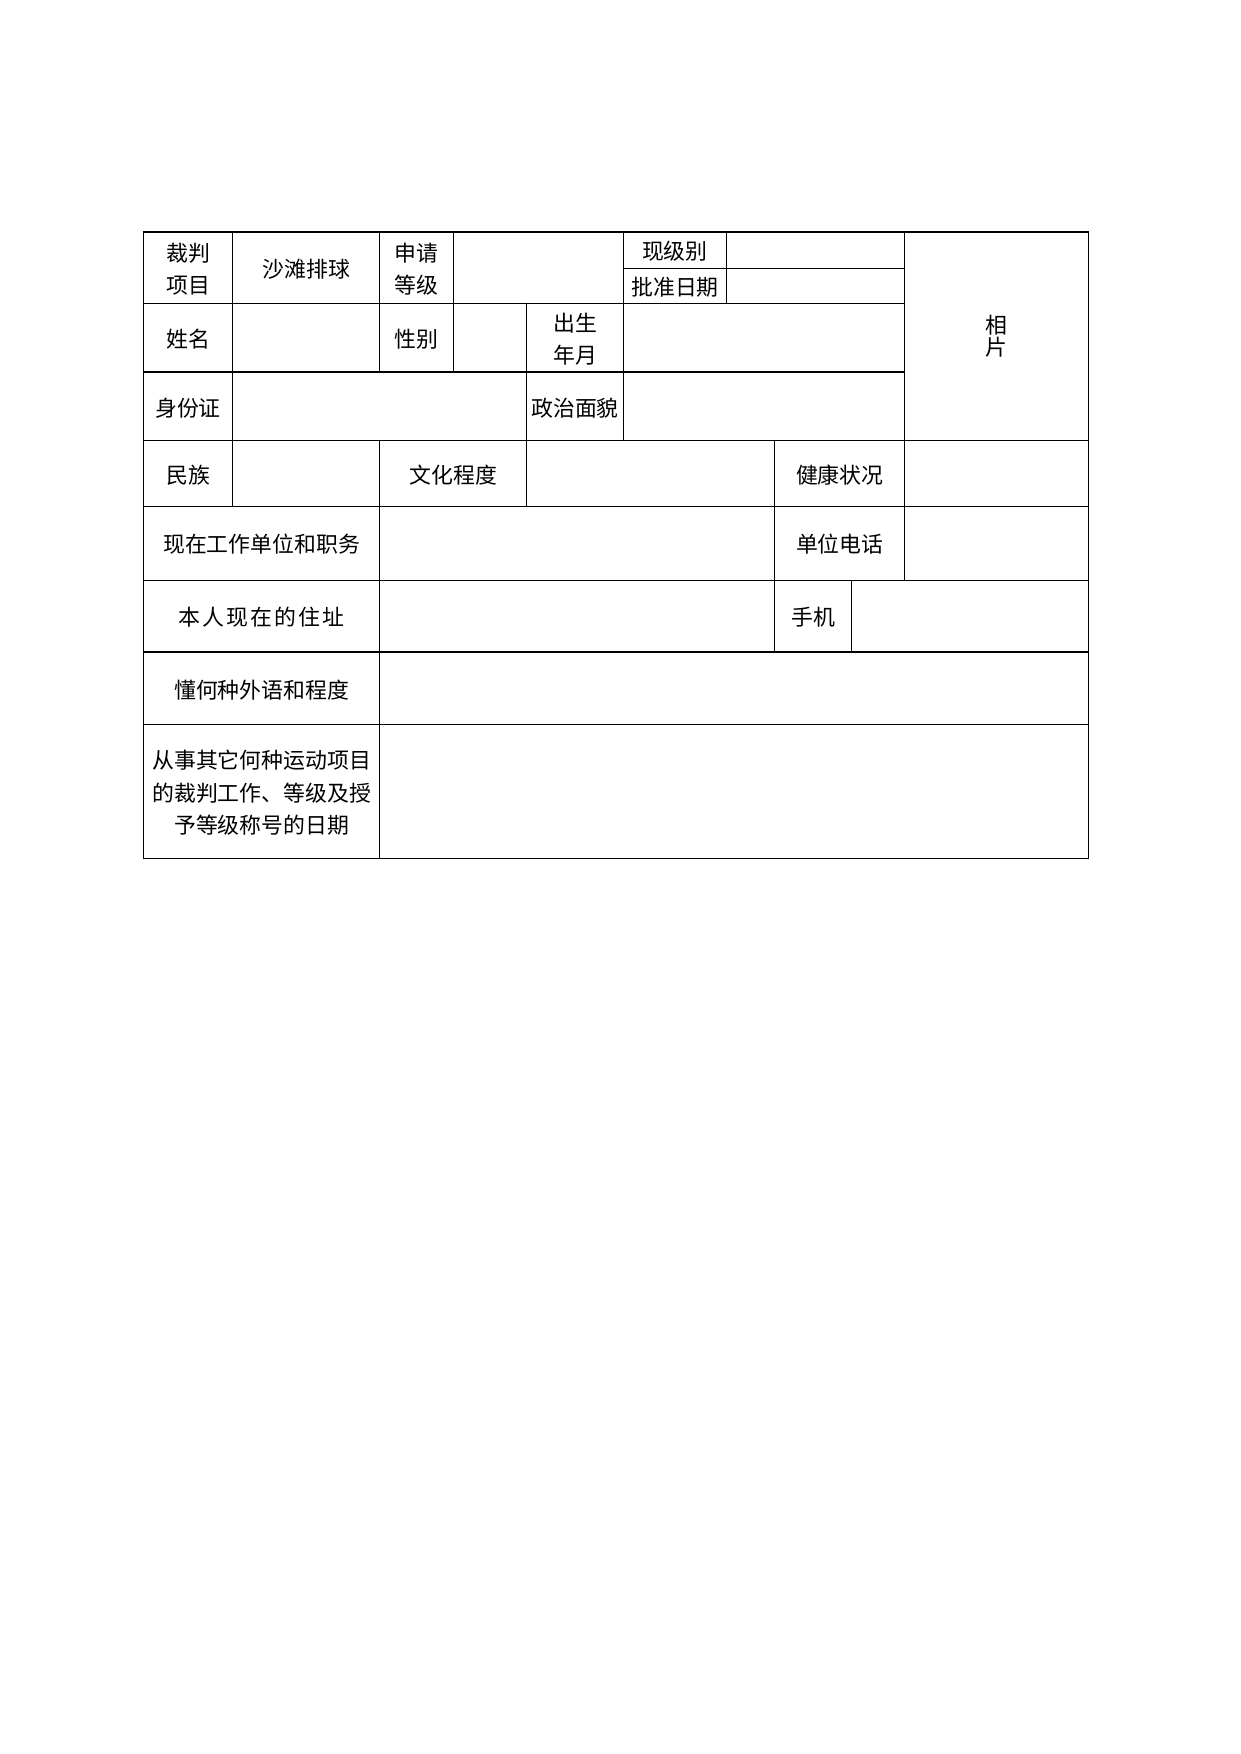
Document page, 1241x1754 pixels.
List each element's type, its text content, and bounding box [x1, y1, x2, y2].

table_cell 健康状况 [775, 441, 904, 506]
table_cell [624, 373, 904, 440]
table_cell [380, 507, 774, 579]
table_cell 现在工作单位和职务 [144, 507, 379, 579]
table_header 申请 等级 [380, 233, 453, 303]
table_cell 文化程度 [380, 441, 526, 506]
table_cell [905, 507, 1088, 579]
table_cell [905, 441, 1088, 506]
table_cell [380, 653, 1088, 724]
table_cell 出生 年月 [527, 304, 623, 371]
table_cell 手机 [775, 581, 851, 651]
table_cell 本人现在的住址 [144, 581, 379, 651]
table_cell [380, 725, 1088, 857]
table_cell [852, 581, 1088, 651]
table_header [454, 233, 623, 303]
table_cell [233, 373, 526, 440]
table_cell 从事其它何种运动项目的裁判工作、等级及授予等级称号的日期 [144, 725, 379, 857]
table_header 现级别 [624, 233, 726, 267]
table_cell [233, 304, 379, 371]
table_cell 姓名 [144, 304, 232, 371]
table_cell 政治面貌 [527, 373, 623, 440]
table_header 相片 [905, 233, 1088, 440]
table_cell 身份证 [144, 373, 232, 440]
table_header [727, 233, 904, 267]
table_header 裁判 项目 [144, 233, 232, 303]
table_cell 民族 [144, 441, 232, 506]
table_cell 批准日期 [624, 269, 726, 303]
table_cell [527, 441, 774, 506]
table_cell 性别 [380, 304, 453, 371]
table_cell [727, 269, 904, 303]
table_cell [233, 441, 379, 506]
table_cell [624, 304, 904, 371]
table_cell 单位电话 [775, 507, 904, 579]
table_cell [454, 304, 526, 371]
table_cell [380, 581, 774, 651]
table_header 沙滩排球 [233, 233, 379, 303]
table_cell 懂何种外语和程度 [144, 653, 379, 724]
